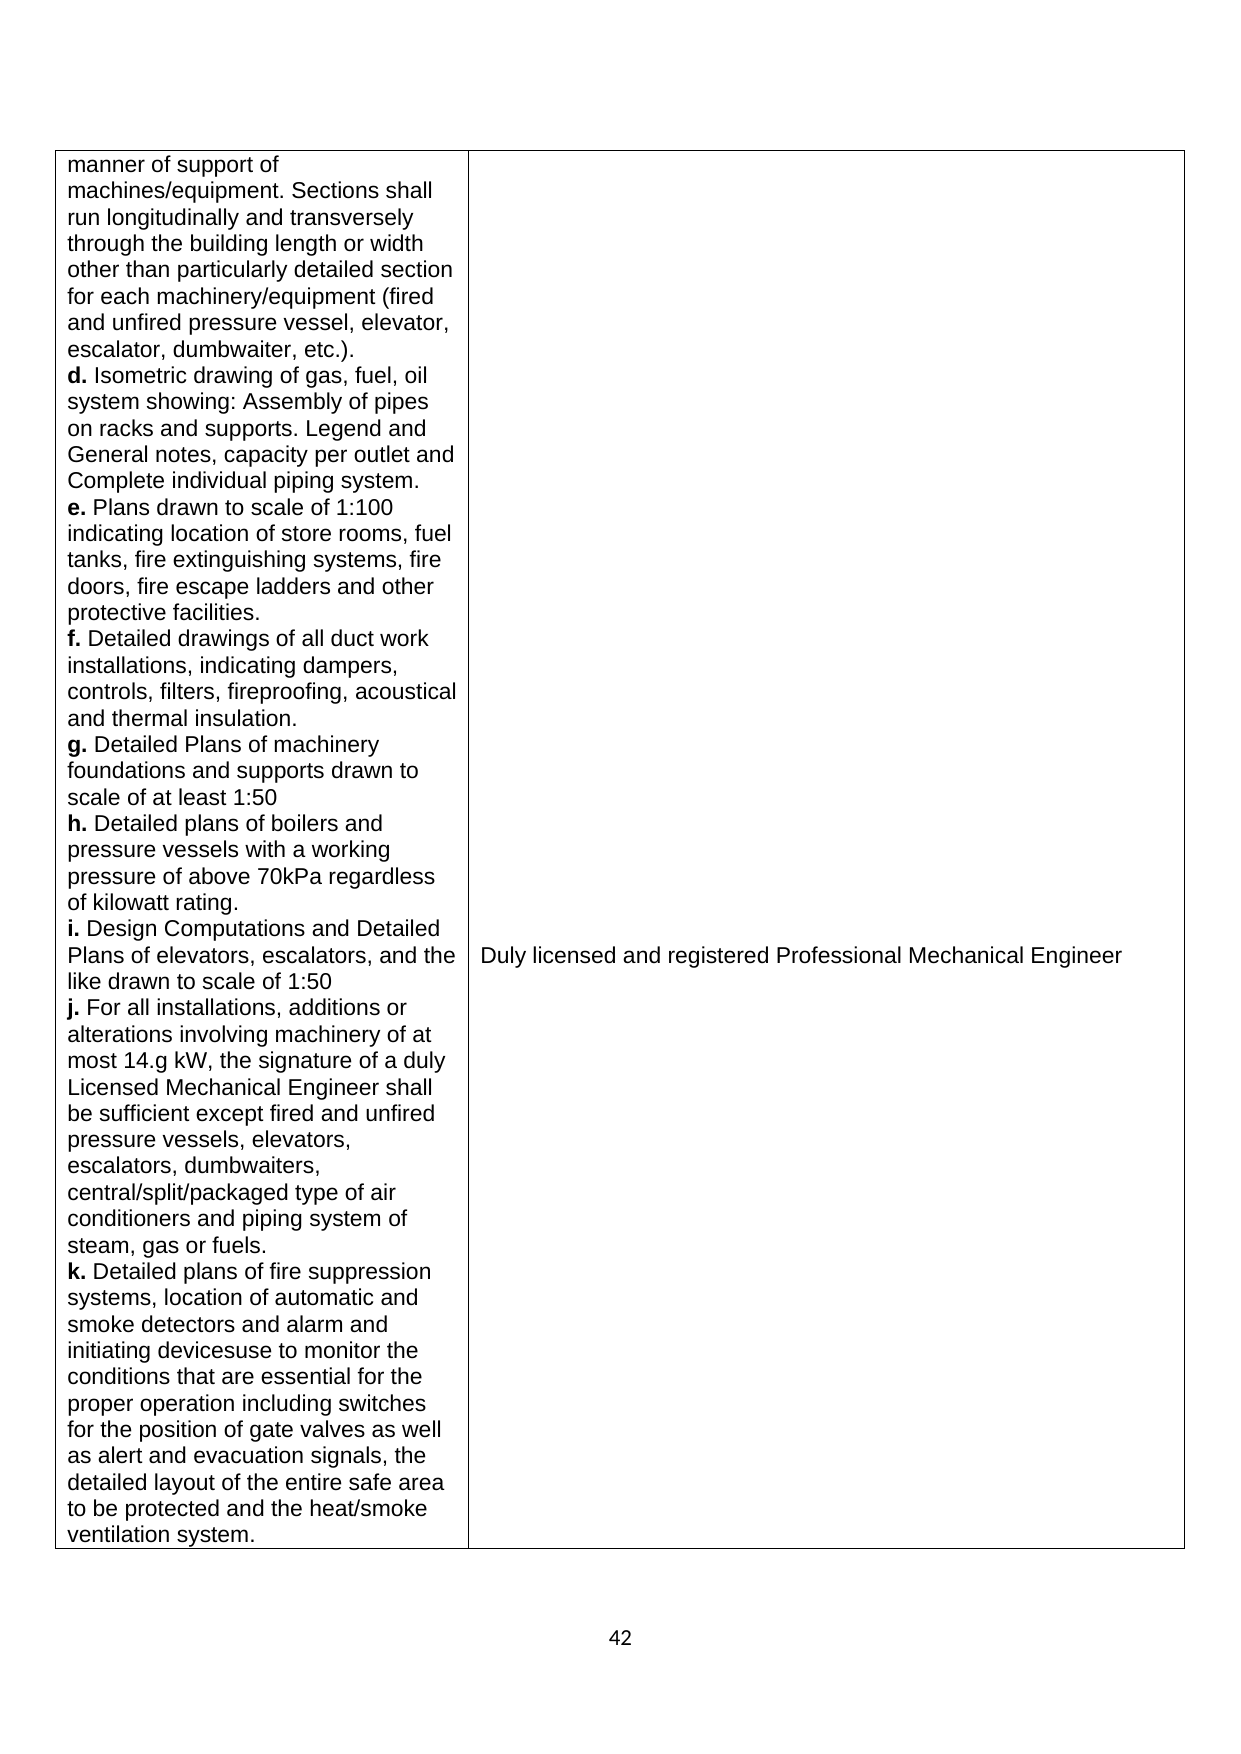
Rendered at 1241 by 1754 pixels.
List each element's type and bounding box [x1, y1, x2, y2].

table_cell [469, 151, 1184, 1548]
table_cell [56, 151, 468, 1548]
